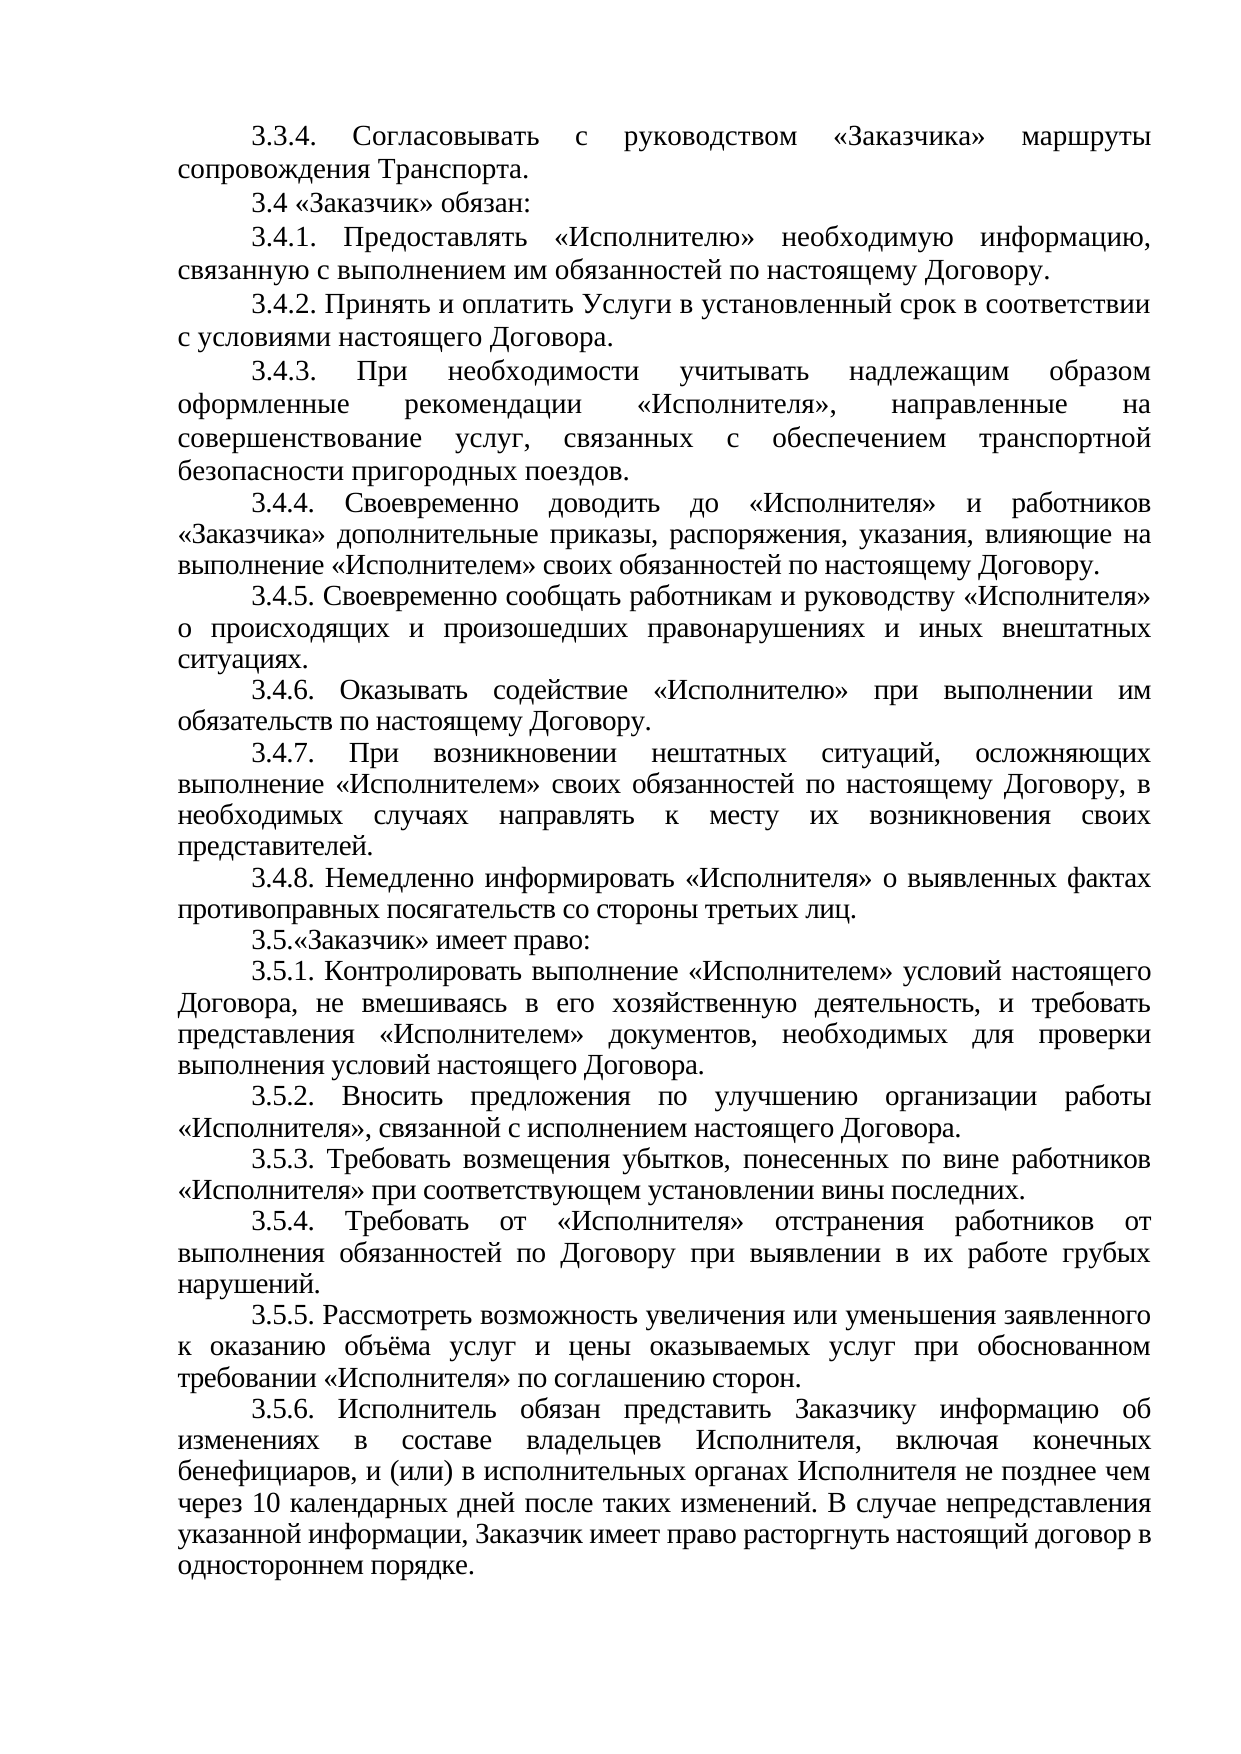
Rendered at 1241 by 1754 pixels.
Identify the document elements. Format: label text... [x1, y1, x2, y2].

text 3.3.4. Согласовывать с руководством «Заказчика» маршруты сопровождения Транспорта. [177, 118, 1152, 185]
text 3.5.«Заказчик» имеет право: [177, 924, 1152, 956]
text 3.5.2. Вносить предложения по улучшению организации работы «Исполнителя», связанной с исполнением настоящего Договора. [177, 1081, 1152, 1143]
text 3.5.3. Требовать возмещения убытков, понесенных по вине работников «Исполнителя» при соответствующем установлении вины последних. [177, 1143, 1152, 1206]
text 3.4.2. Принять и оплатить Услуги в установленный срок в соответствии с условиями настоящего Договора. [177, 286, 1152, 353]
text 3.4.1. Предоставлять «Исполнителю» необходимую информацию, связанную с выполнением им обязанностей по настоящему Договору. [177, 219, 1152, 286]
text 3.5.6. Исполнитель обязан представить Заказчику информацию об изменениях в составе владельцев Исполнителя, включая конечных бенефициаров, и (или) в исполнительных органах Исполнителя не позднее чем через 10 календарных дней после таких изменений. В случае непредставления указанной информации, Заказчик имеет право расторгнуть настоящий договор в одностороннем порядке. [177, 1393, 1152, 1581]
text 3.5.1. Контролировать выполнение «Исполнителем» условий настоящего Договора, не вмешиваясь в его хозяйственную деятельность, и требовать представления «Исполнителем» документов, необходимых для проверки выполнения условий настоящего Договора. [177, 956, 1152, 1081]
text 3.5.4. Требовать от «Исполнителя» отстранения работников от выполнения обязанностей по Договору при выявлении в их работе грубых нарушений. [177, 1206, 1152, 1299]
text 3.4.3. При необходимости учитывать надлежащим образом оформленные рекомендации «Исполнителя», направленные на совершенствование услуг, связанных с обеспечением транспортной безопасности пригородных поездов. [177, 353, 1152, 487]
text 3.4.7. При возникновении нештатных ситуаций, осложняющих выполнение «Исполнителем» своих обязанностей по настоящему Договору, в необходимых случаях направлять к месту их возникновения своих представителей. [177, 737, 1152, 862]
text 3.4.6. Оказывать содействие «Исполнителю» при выполнении им обязательств по настоящему Договору. [177, 674, 1152, 737]
text 3.4 «Заказчик» обязан: [177, 185, 1152, 219]
text 3.4.5. Своевременно сообщать работникам и руководству «Исполнителя» о происходящих и произошедших правонарушениях и иных внештатных ситуациях. [177, 581, 1152, 674]
text 3.4.8. Немедленно информировать «Исполнителя» о выявленных фактах противоправных посягательств со стороны третьих лиц. [177, 862, 1152, 924]
text 3.4.4. Своевременно доводить до «Исполнителя» и работников «Заказчика» дополнительные приказы, распоряжения, указания, влияющие на выполнение «Исполнителем» своих обязанностей по настоящему Договору. [177, 487, 1152, 581]
text 3.5.5. Рассмотреть возможность увеличения или уменьшения заявленного к оказанию объёма услуг и цены оказываемых услуг при обоснованном требовании «Исполнителя» по соглашению сторон. [177, 1299, 1152, 1393]
